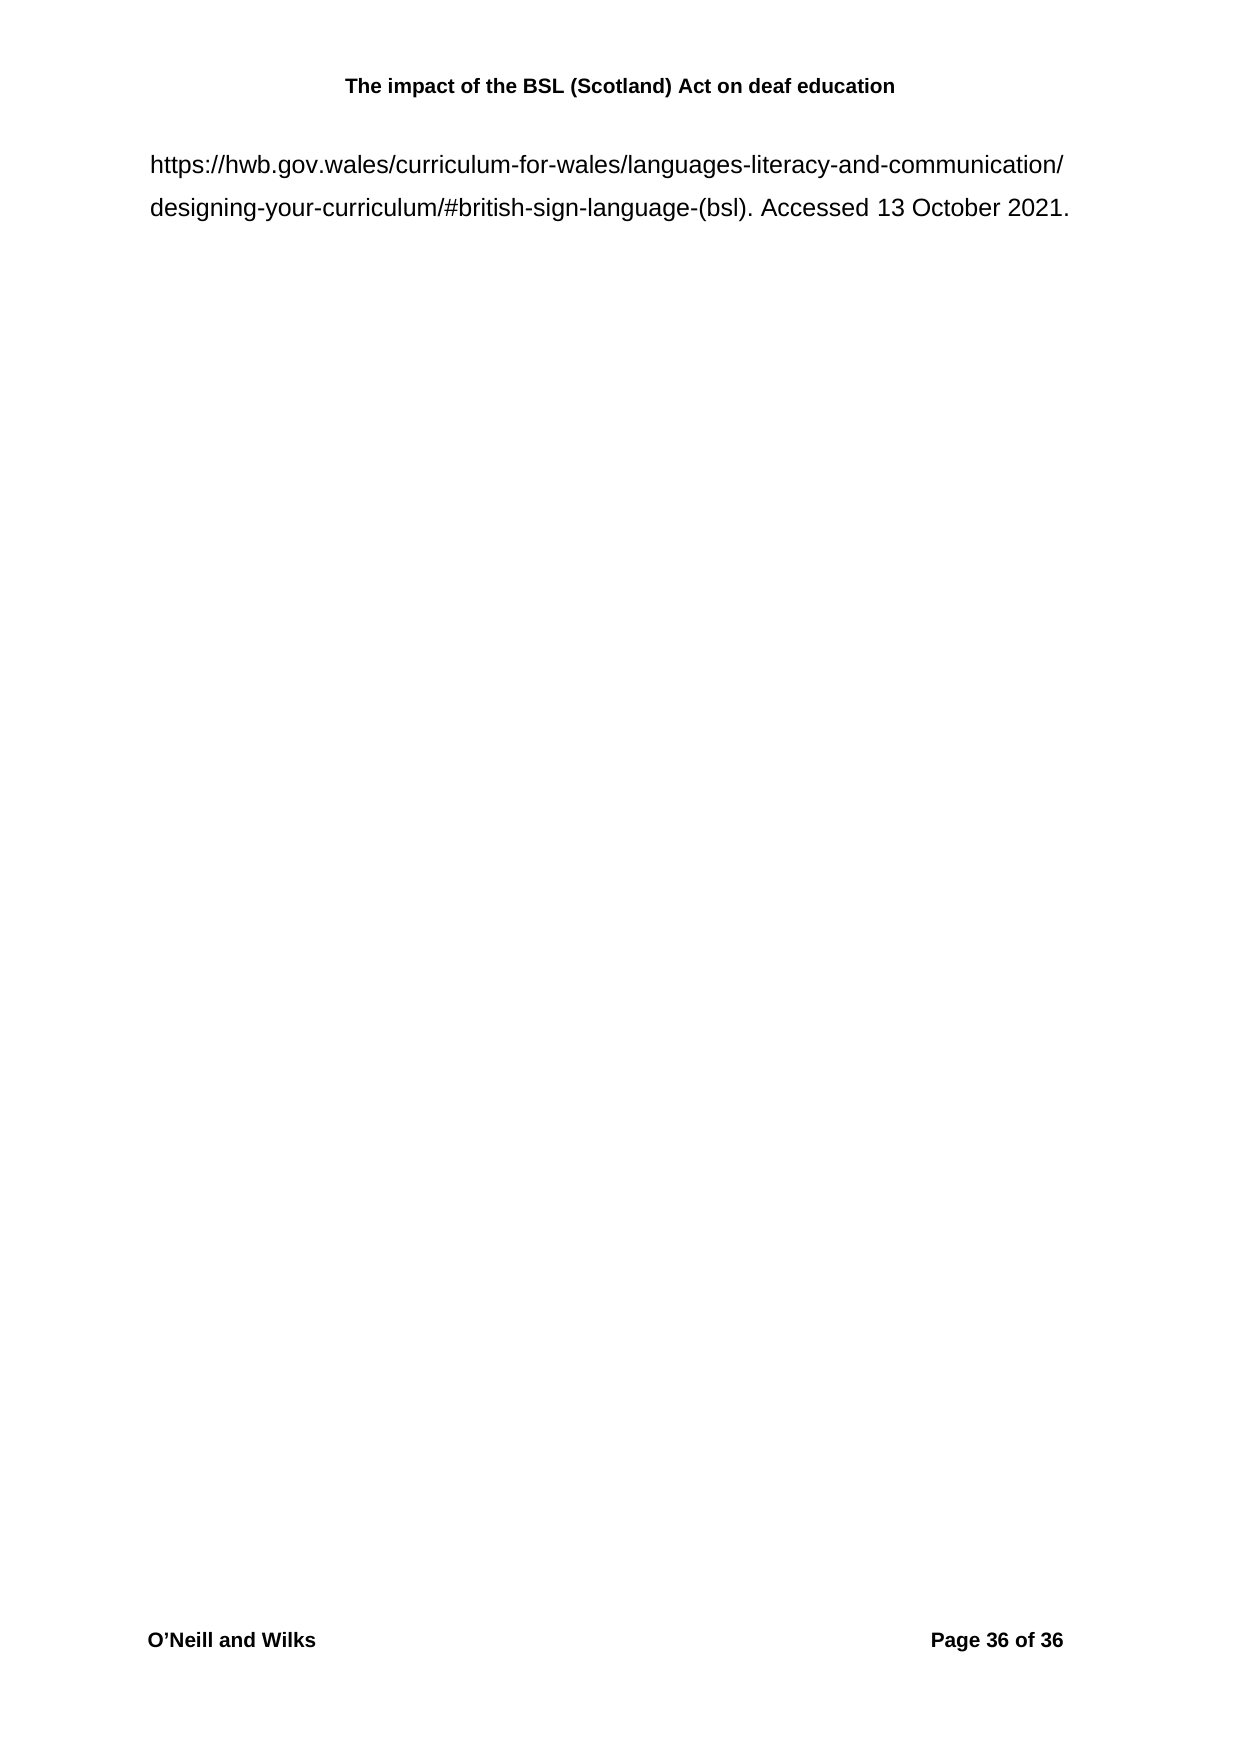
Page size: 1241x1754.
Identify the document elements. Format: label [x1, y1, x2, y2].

text [150, 150, 1090, 222]
